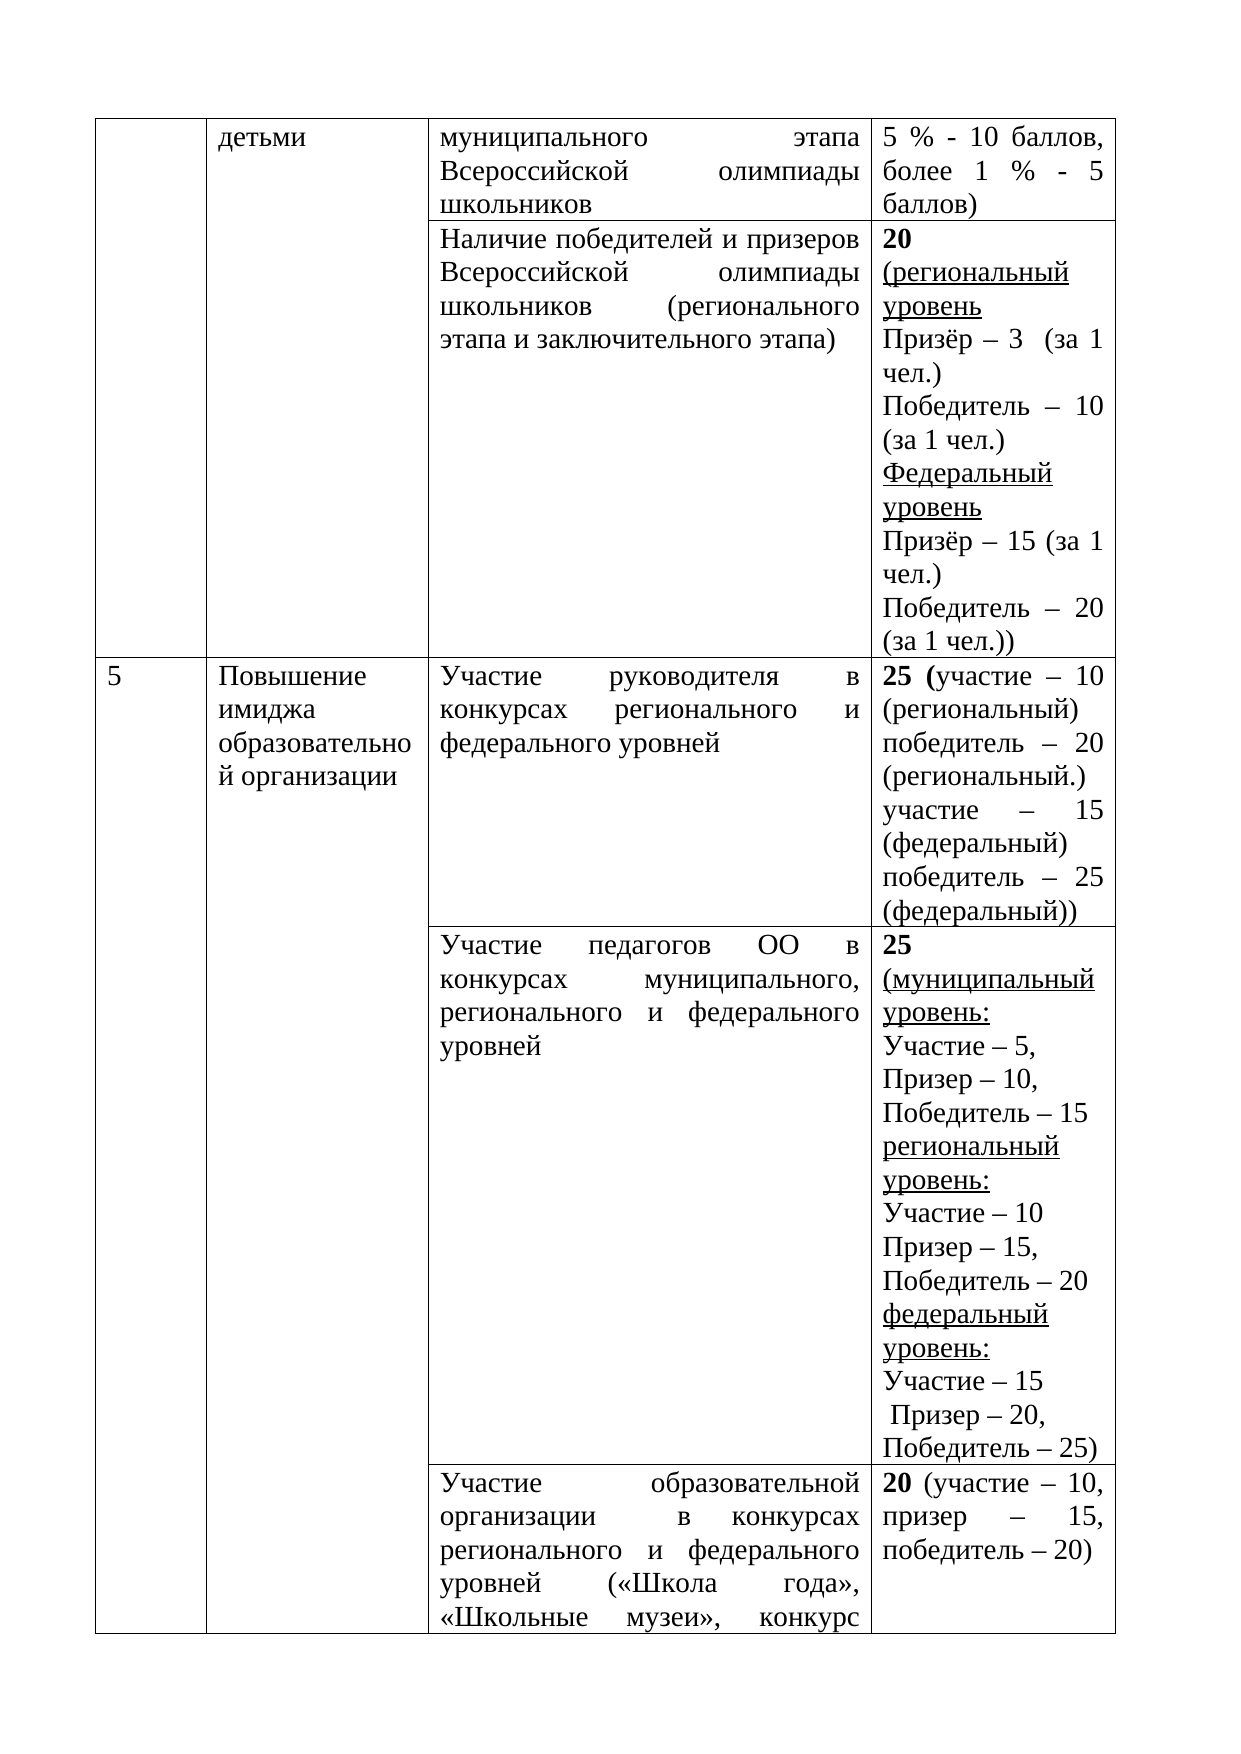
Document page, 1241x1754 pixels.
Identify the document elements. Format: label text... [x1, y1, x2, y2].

table_cell Наличие победителей и призеров Всероссийской олимпиады школьников (регионального этапа и заключительного этапа) [429, 221, 871, 657]
table_cell 25 (участие – 10 (региональный) победитель – 20 (региональный.) участие – 15 (федеральный) победитель – 25 (федеральный)) [872, 658, 1115, 926]
table_cell Участие педагогов ОО в конкурсах муниципального, регионального и федерального уровней [429, 927, 871, 1464]
table_cell Участие руководителя в конкурсах регионального и федерального уровней [429, 658, 871, 926]
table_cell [207, 119, 428, 657]
table_cell Повышение имиджа образовательной организации [207, 658, 428, 1633]
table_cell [872, 1465, 1115, 1633]
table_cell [872, 119, 1115, 220]
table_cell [429, 1465, 871, 1633]
table_cell 5 [96, 658, 206, 1633]
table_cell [429, 119, 871, 220]
table_cell 4 [96, 119, 206, 657]
table_cell 25 (муниципальный уровень: Участие – 5, Призер – 10, Победитель – 15 региональный уровень: Участие – 10 Призер – 15, Победитель – 20 федеральный уровень: Участие – 15 Призер – 20, Победитель – 25) [872, 927, 1115, 1464]
table_cell 20 (региональный уровень Призёр – 3 (за 1 чел.) Победитель – 10 (за 1 чел.) Федеральный уровень Призёр – 15 (за 1 чел.) Победитель – 20 (за 1 чел.)) [872, 221, 1115, 657]
